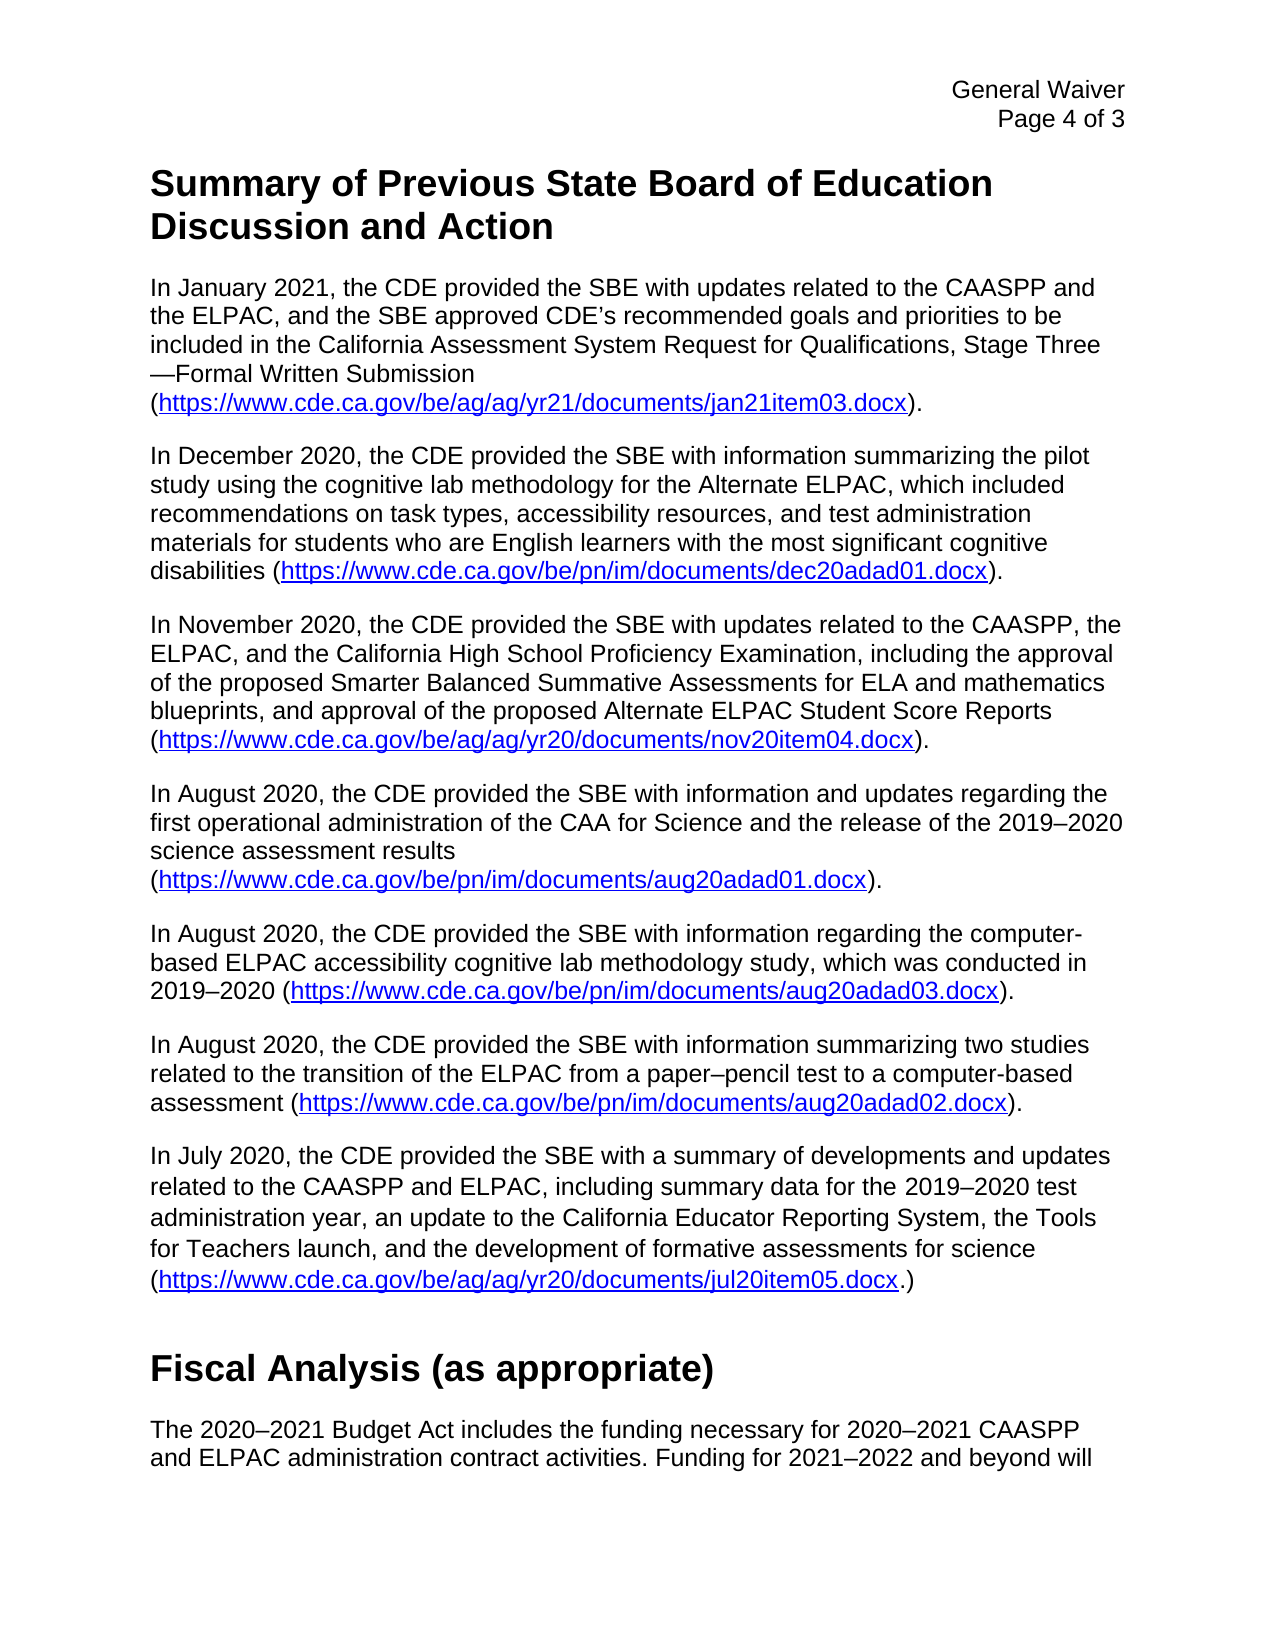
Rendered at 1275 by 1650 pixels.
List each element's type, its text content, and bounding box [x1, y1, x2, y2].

text In July 2020, the CDE provided the SBE with a summary of developments and updates related to the CAASPP and ELPAC, including summary data for the 2019–2020 test administration year, an update to the California Educator Reporting System, the Tools for Teachers launch, and the development of formative assessments for science (https://www.cde.ca.gov/be/ag/ag/yr20/documents/jul20item05.docx.) [150, 1141, 1125, 1294]
text In August 2020, the CDE provided the SBE with information summarizing two studies related to the transition of the ELPAC from a paper–pencil test to a computer-based assessment (https://www.cde.ca.gov/be/pn/im/documents/aug20adad02.docx). [150, 1030, 1125, 1116]
subtitle Summary of Previous State Board of Education Discussion and Action [150, 161, 1125, 247]
text In November 2020, the CDE provided the SBE with updates related to the CAASPP, the ELPAC, and the California High School Proficiency Examination, including the approval of the proposed Smarter Balanced Summative Assessments for ELA and mathematics blueprints, and approval of the proposed Alternate ELPAC Student Score Reports (https://www.cde.ca.gov/be/ag/ag/yr20/documents/nov20item04.docx). [150, 610, 1125, 754]
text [150, 1414, 1125, 1472]
text In January 2021, the CDE provided the SBE with updates related to the CAASPP and the ELPAC, and the SBE approved CDE’s recommended goals and priorities to be included in the California Assessment System Request for Qualifications, Stage Three—Formal Written Submission (https://www.cde.ca.gov/be/ag/ag/yr21/documents/jan21item03.docx). [150, 272, 1125, 416]
text In August 2020, the CDE provided the SBE with information regarding the computer-based ELPAC accessibility cognitive lab methodology study, which was conducted in 2019–2020 (https://www.cde.ca.gov/be/pn/im/documents/aug20adad03.docx). [150, 919, 1125, 1005]
subtitle Fiscal Analysis (as appropriate) [150, 1346, 1125, 1389]
text In August 2020, the CDE provided the SBE with information and updates regarding the first operational administration of the CAA for Science and the release of the 2019–2020 science assessment results (https://www.cde.ca.gov/be/pn/im/documents/aug20adad01.docx). [150, 779, 1125, 894]
text In December 2020, the CDE provided the SBE with information summarizing the pilot study using the cognitive lab methodology for the Alternate ELPAC, which included recommendations on task types, accessibility resources, and test administration materials for students who are English learners with the most significant cognitive disabilities (https://www.cde.ca.gov/be/pn/im/documents/dec20adad01.docx). [150, 441, 1125, 585]
